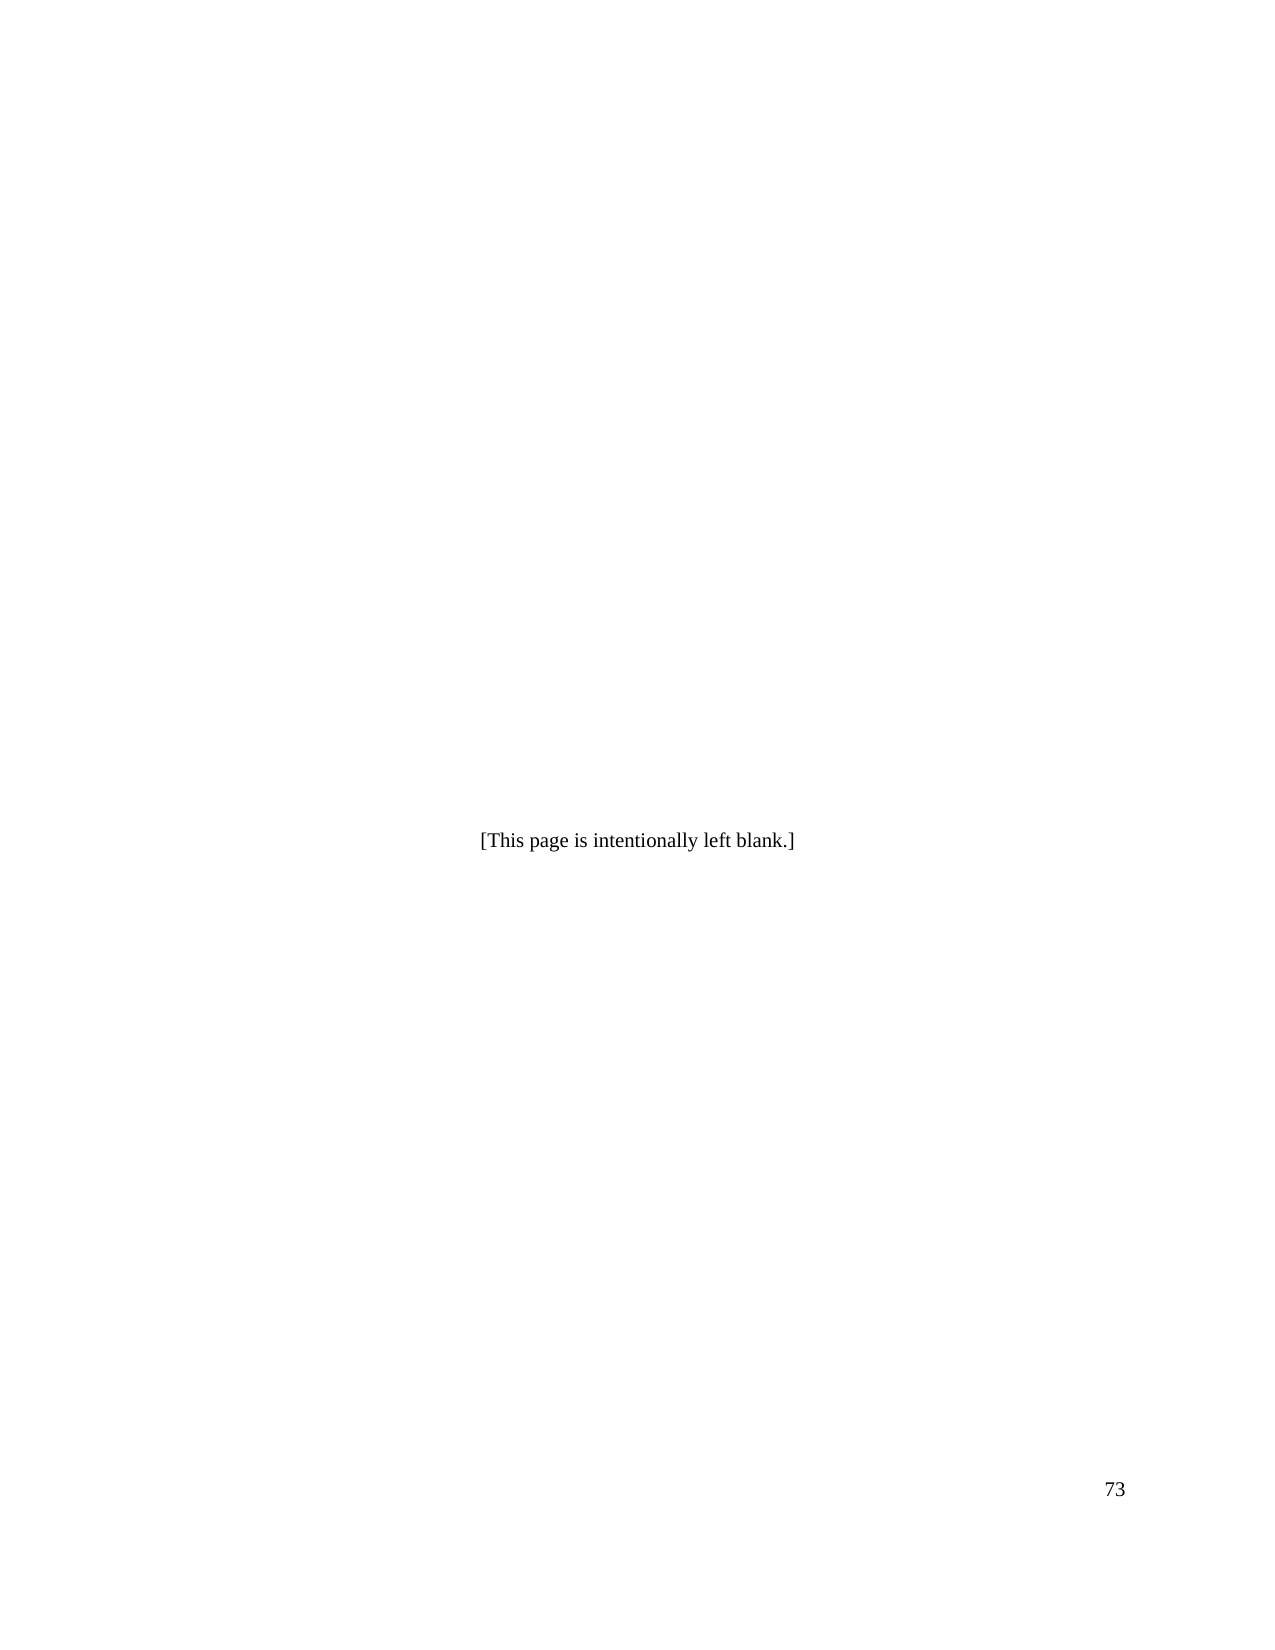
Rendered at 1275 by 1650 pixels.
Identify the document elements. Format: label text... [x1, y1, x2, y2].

text [This page is intentionally left blank.] [150, 827, 1125, 852]
